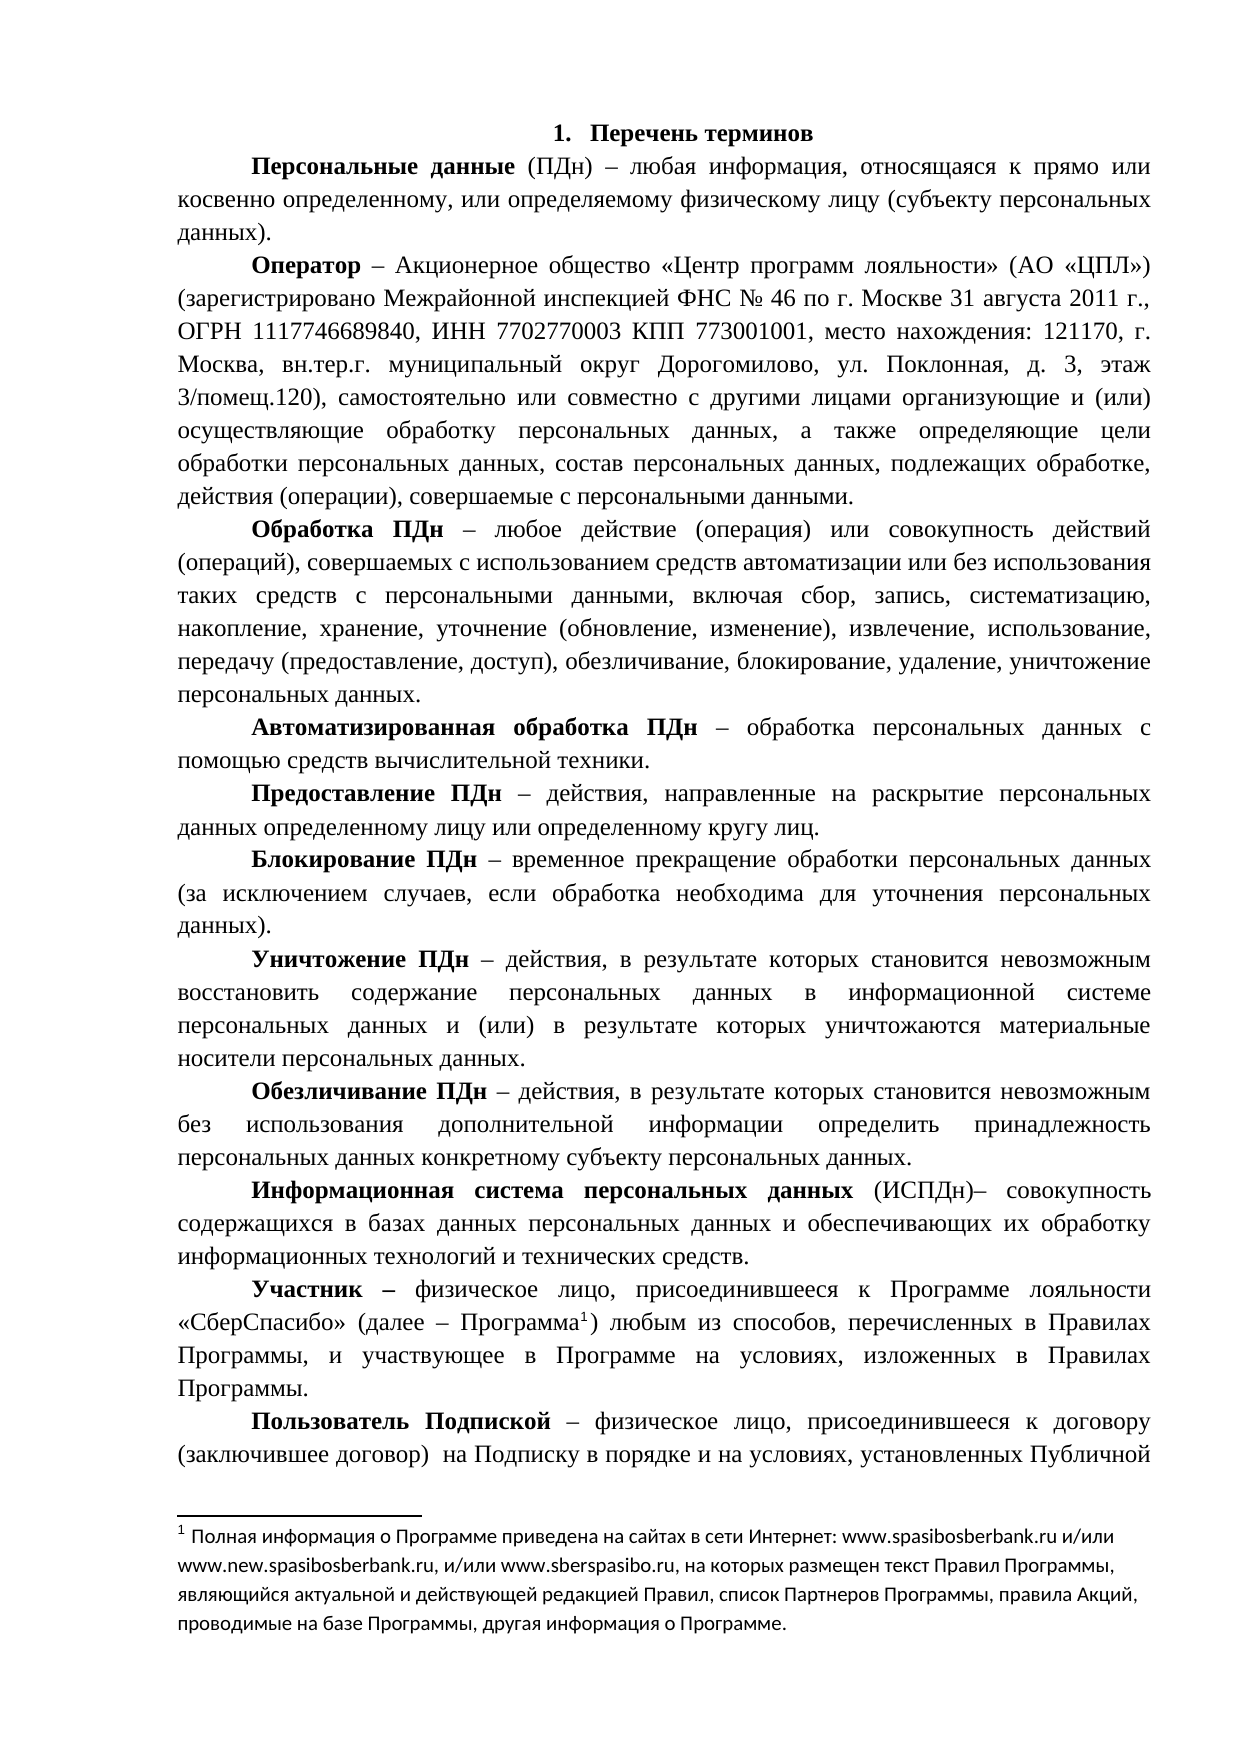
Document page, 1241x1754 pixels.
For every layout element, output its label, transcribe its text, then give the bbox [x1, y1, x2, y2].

list Перечень терминов [214, 118, 1152, 147]
text Обработка ПДн – любое действие (операция) или совокупность действий (операций), совершаемых с использованием средств автоматизации или без использования таких средств с персональными данными, включая сбор, запись, систематизацию, накопление, хранение, уточнение (обновление, изменение), извлечение, использование, передачу (предоставление, доступ), обезличивание, блокирование, удаление, уничтожение персональных данных. [177, 514, 1152, 708]
text Блокирование ПДн – временное прекращение обработки персональных данных (за исключением случаев, если обработка необходима для уточнения персональных данных). [177, 844, 1152, 939]
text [177, 1406, 1152, 1468]
text Автоматизированная обработка ПДн – обработка персональных данных с помощью средств вычислительной техники. [177, 712, 1152, 774]
text Обезличивание ПДн – действия, в результате которых становится невозможным без использования дополнительной информации определить принадлежность персональных данных конкретному субъекту персональных данных. [177, 1076, 1152, 1171]
text Уничтожение ПДн – действия, в результате которых становится невозможным восстановить содержание персональных данных в информационной системе персональных данных и (или) в результате которых уничтожаются материальные носители персональных данных. [177, 944, 1152, 1071]
text Оператор – Акционерное общество «Центр программ лояльности» (АО «ЦПЛ») (зарегистрировано Межрайонной инспекцией ФНС № 46 по г. Москве 31 августа 2011 г., ОГРН 1117746689840, ИНН 7702770003 КПП 773001001, место нахождения: 121170, г. Москва, вн.тер.г. муниципальный округ Дорогомилово, ул. Поклонная, д. 3, этаж 3/помещ.120), самостоятельно или совместно с другими лицами организующие и (или) осуществляющие обработку персональных данных, а также определяющие цели обработки персональных данных, состав персональных данных, подлежащих обработке, действия (операции), совершаемые с персональными данными. [177, 250, 1152, 510]
text Персональные данные (ПДн) – любая информация, относящаяся к прямо или косвенно определенному, или определяемому физическому лицу (субъекту персональных данных). [177, 151, 1152, 246]
text Информационная система персональных данных (ИСПДн)– совокупность содержащихся в базах данных персональных данных и обеспечивающих их обработку информационных технологий и технических средств. [177, 1175, 1152, 1269]
text Предоставление ПДн – действия, направленные на раскрытие персональных данных определенному лицу или определенному кругу лиц. [177, 778, 1152, 840]
text Участник – физическое лицо, присоединившееся к Программе лояльности «СберСпасибо» (далее – Программа) любым из способов, перечисленных в Правилах Программы, и участвующее в Программе на условиях, изложенных в Правилах Программы. [177, 1274, 1152, 1402]
